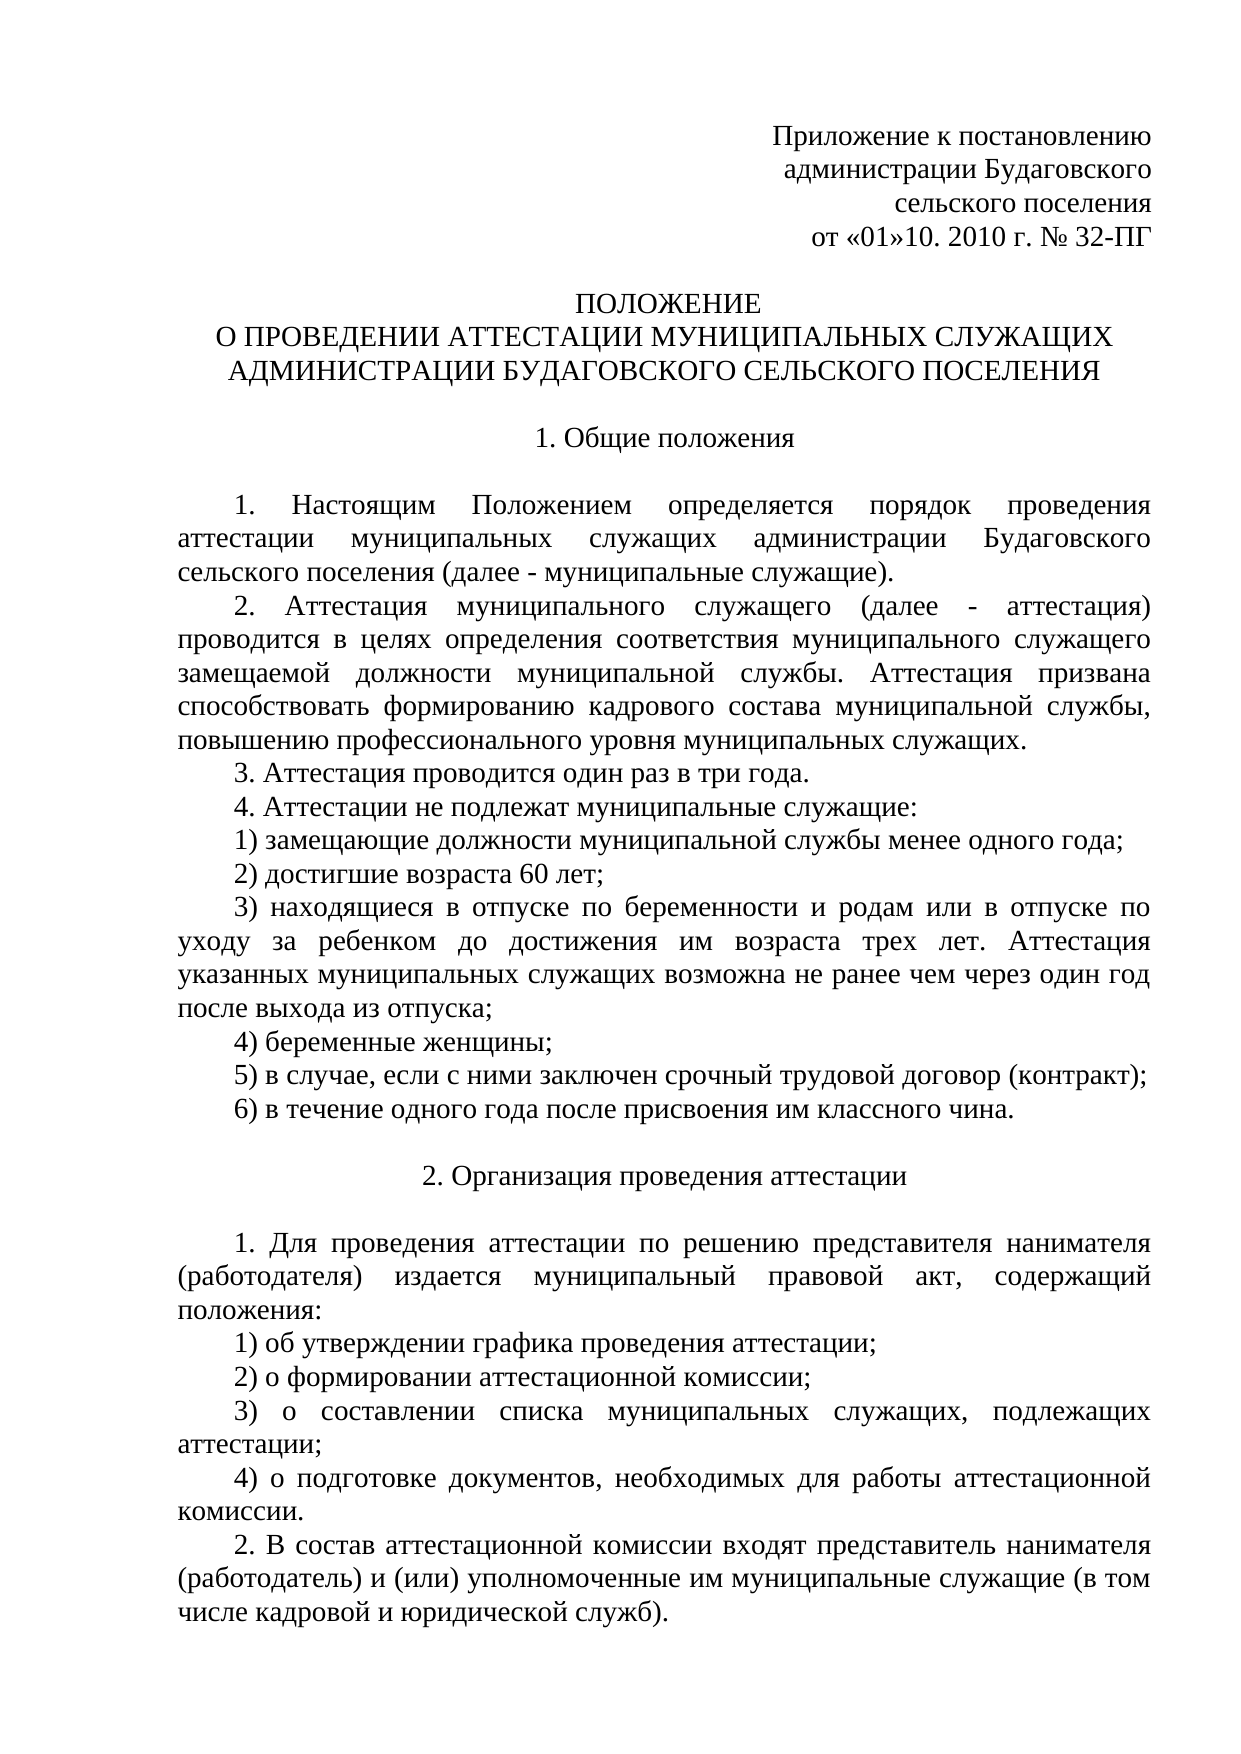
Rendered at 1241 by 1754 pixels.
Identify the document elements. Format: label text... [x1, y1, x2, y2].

text 4) беременные женщины; [177, 1024, 1152, 1057]
text 4. Аттестации не подлежат муниципальные служащие: [177, 789, 1152, 822]
text 5) в случае, если с ними заключен срочный трудовой договор (контракт); [177, 1057, 1152, 1091]
text 3) о составлении списка муниципальных служащих, подлежащих аттестации; [177, 1393, 1152, 1460]
text администрации Будаговского [177, 152, 1152, 185]
text 1) замещающие должности муниципальной службы менее одного года; [177, 822, 1152, 856]
text 1. Для проведения аттестации по решению представителя нанимателя (работодателя) издается муниципальный правовой акт, содержащий положения: [177, 1225, 1152, 1326]
text сельского поселения [177, 185, 1152, 219]
text 1) об утверждении графика проведения аттестации; [177, 1326, 1152, 1359]
text 1. Настоящим Положением определяется порядок проведения аттестации муниципальных служащих администрации Будаговского сельского поселения (далее - муниципальные служащие). [177, 487, 1152, 588]
text 3) находящиеся в отпуске по беременности и родам или в отпуске по уходу за ребенком до достижения им возраста трех лет. Аттестация указанных муниципальных служащих возможна не ранее чем через один год после выхода из отпуска; [177, 889, 1152, 1024]
text 6) в течение одного года после присвоения им классного чина. [177, 1091, 1152, 1124]
text 2. Аттестация муниципального служащего (далее - аттестация) проводится в целях определения соответствия муниципального служащего замещаемой должности муниципальной службы. Аттестация призвана способствовать формированию кадрового состава муниципальной службы, повышению профессионального уровня муниципальных служащих. [177, 588, 1152, 755]
text АДМИНИСТРАЦИИ БУДАГОВСКОГО СЕЛЬСКОГО ПОСЕЛЕНИЯ [177, 353, 1152, 386]
text 2. В состав аттестационной комиссии входят представитель нанимателя (работодатель) и (или) уполномоченные им муниципальные служащие (в том числе кадровой и юридической служб). [177, 1527, 1152, 1627]
text Приложение к постановлению [177, 118, 1152, 152]
text ПОЛОЖЕНИЕ [177, 286, 1152, 319]
text 1. Общие положения [177, 420, 1152, 453]
text 4) о подготовке документов, необходимых для работы аттестационной комиссии. [177, 1460, 1152, 1527]
text 2) о формировании аттестационной комиссии; [177, 1359, 1152, 1393]
text 3. Аттестация проводится один раз в три года. [177, 755, 1152, 789]
text от «01»10. . № 32-ПГ [177, 219, 1152, 252]
text О ПРОВЕДЕНИИ АТТЕСТАЦИИ МУНИЦИПАЛЬНЫХ СЛУЖАЩИХ [177, 319, 1152, 353]
text 2) достигшие возраста 60 лет; [177, 856, 1152, 889]
text 2. Организация проведения аттестации [177, 1158, 1152, 1191]
